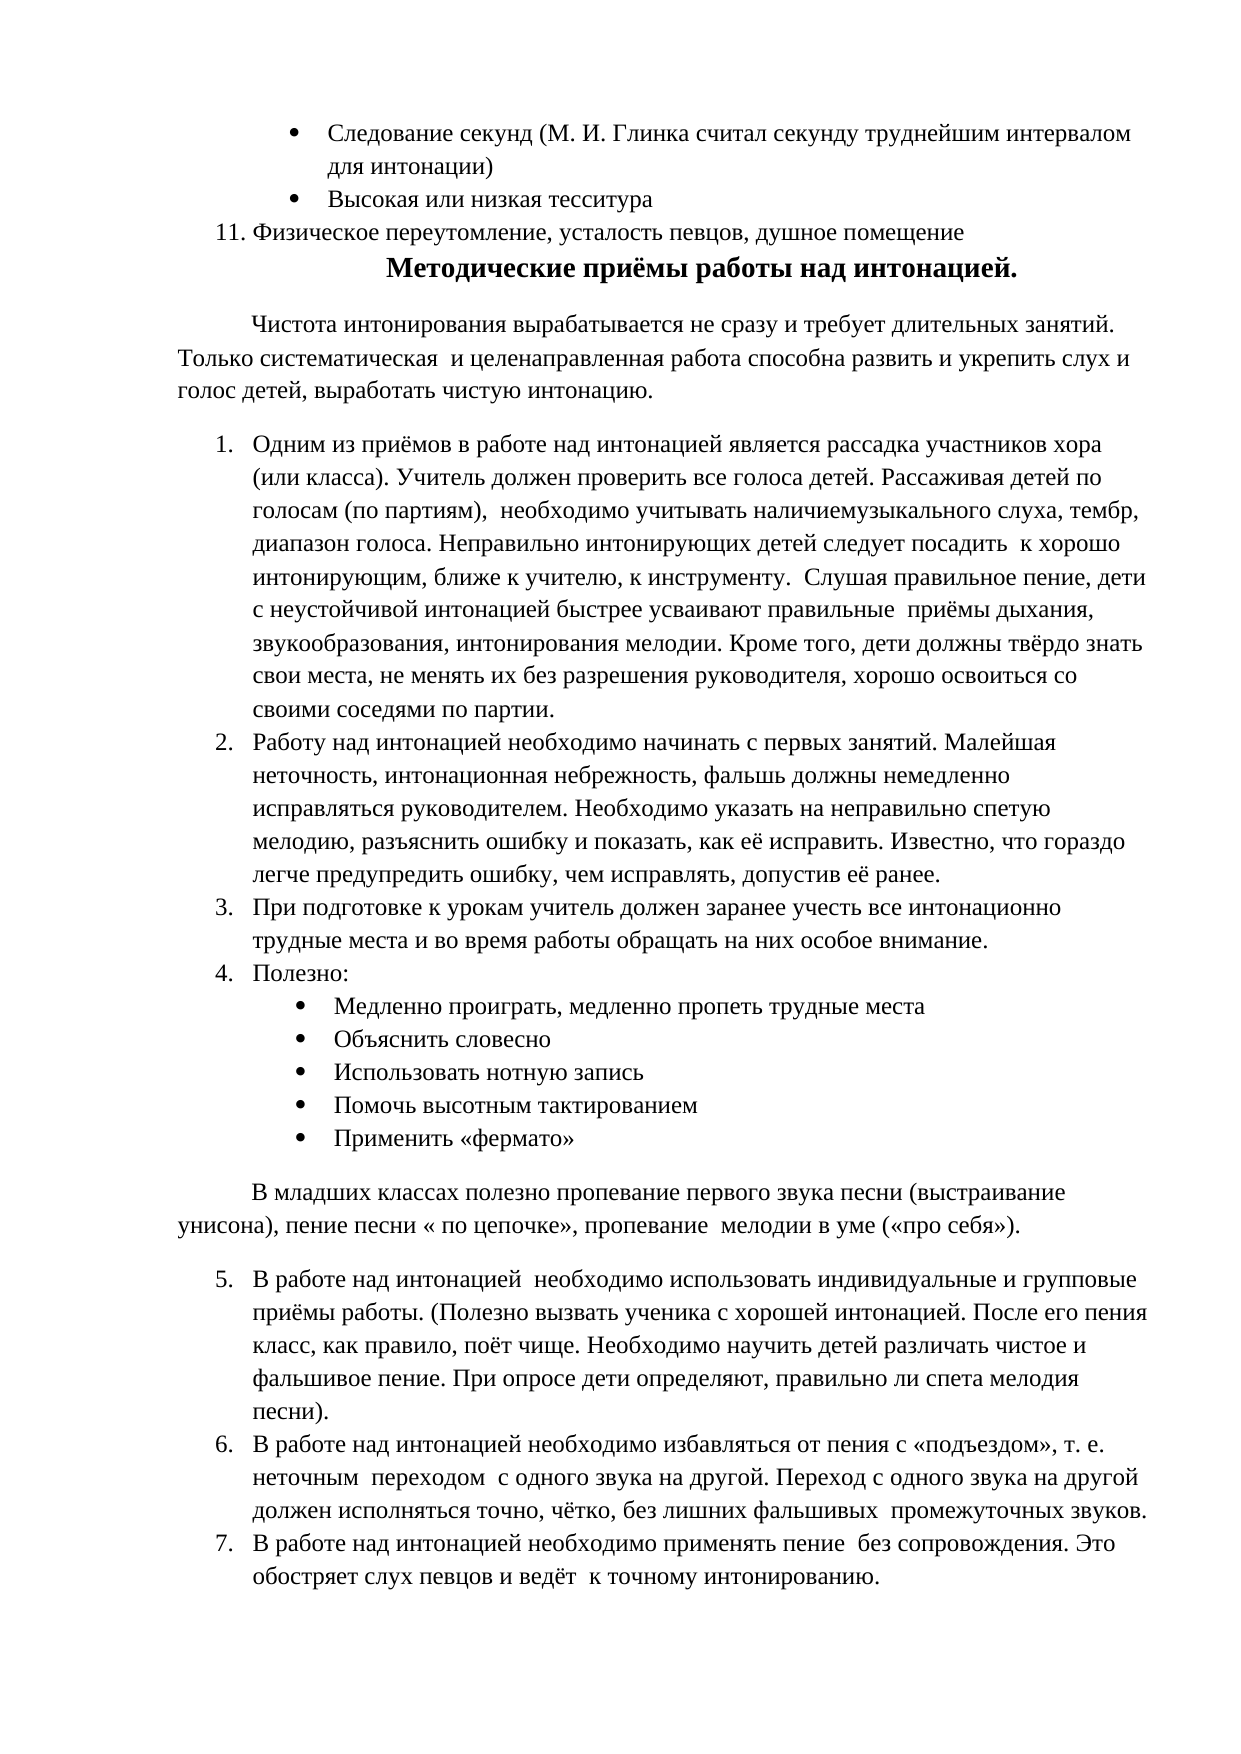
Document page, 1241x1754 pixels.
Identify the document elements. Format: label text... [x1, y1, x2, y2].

list Физическое переутомление, усталость певцов, душное помещение [215, 217, 1152, 246]
list Медленно проиграть, медленно пропеть трудные места [296, 991, 1152, 1019]
list Помочь высотным тактированием [296, 1090, 1152, 1119]
text Чистота интонирования вырабатывается не сразу и требует длительных занятий. Только систематическая и целенаправленная работа способна развить и укрепить слух и голос детей, выработать чистую интонацию. [177, 309, 1152, 404]
list Применить «фермато» [296, 1123, 1152, 1152]
list Использовать нотную запись [296, 1057, 1152, 1086]
list Объяснить словесно [296, 1024, 1152, 1053]
list В работе над интонацией необходимо использовать индивидуальные и групповые приёмы работы. (Полезно вызвать ученика с хорошей интонацией. После его пения класс, как правило, поёт чище. Необходимо научить детей различать чистое и фальшивое пение. При опросе дети определяют, правильно ли спета мелодия песни). [215, 1264, 1152, 1424]
list Одним из приёмов в работе над интонацией является рассадка участников хора (или класса). Учитель должен проверить все голоса детей. Рассаживая детей по голосам (по партиям), необходимо учитывать наличиемузыкального слуха, тембр, диапазон голоса. Неправильно интонирующих детей следует посадить к хорошо интонирующим, ближе к учителю, к инструменту. Слушая правильное пение, дети с неустойчивой интонацией быстрее усваивают правильные приёмы дыхания, звукообразования, интонирования мелодии. Кроме того, дети должны твёрдо знать свои места, не менять их без разрешения руководителя, хорошо освоиться со своими соседями по партии. [215, 429, 1152, 722]
list При подготовке к урокам учитель должен заранее учесть все интонационно трудные места и во время работы обращать на них особое внимание. [215, 892, 1152, 953]
list Полезно: [215, 958, 1152, 987]
list Методические приёмы работы над интонацией. [252, 250, 1152, 284]
list В работе над интонацией необходимо применять пение без сопровождения. Это обостряет слух певцов и ведёт к точному интонированию. [215, 1528, 1152, 1589]
text В младших классах полезно пропевание первого звука песни (выстраивание унисона), пение песни « по цепочке», пропевание мелодии в уме («про себя»). [177, 1177, 1152, 1238]
list В работе над интонацией необходимо избавляться от пения с «подъездом», т. е. неточным переходом с одного звука на другой. Переход с одного звука на другой должен исполняться точно, чётко, без лишних фальшивых промежуточных звуков. [215, 1429, 1152, 1523]
list Высокая или низкая тесситура [290, 184, 1152, 213]
list Следование секунд (М. И. Глинка считал секунду труднейшим интервалом для интонации) [290, 118, 1152, 180]
list Работу над интонацией необходимо начинать с первых занятий. Малейшая неточность, интонационная небрежность, фальшь должны немедленно исправляться руководителем. Необходимо указать на неправильно спетую мелодию, разъяснить ошибку и показать, как её исправить. Известно, что гораздо легче предупредить ошибку, чем исправлять, допустив её ранее. [215, 727, 1152, 887]
